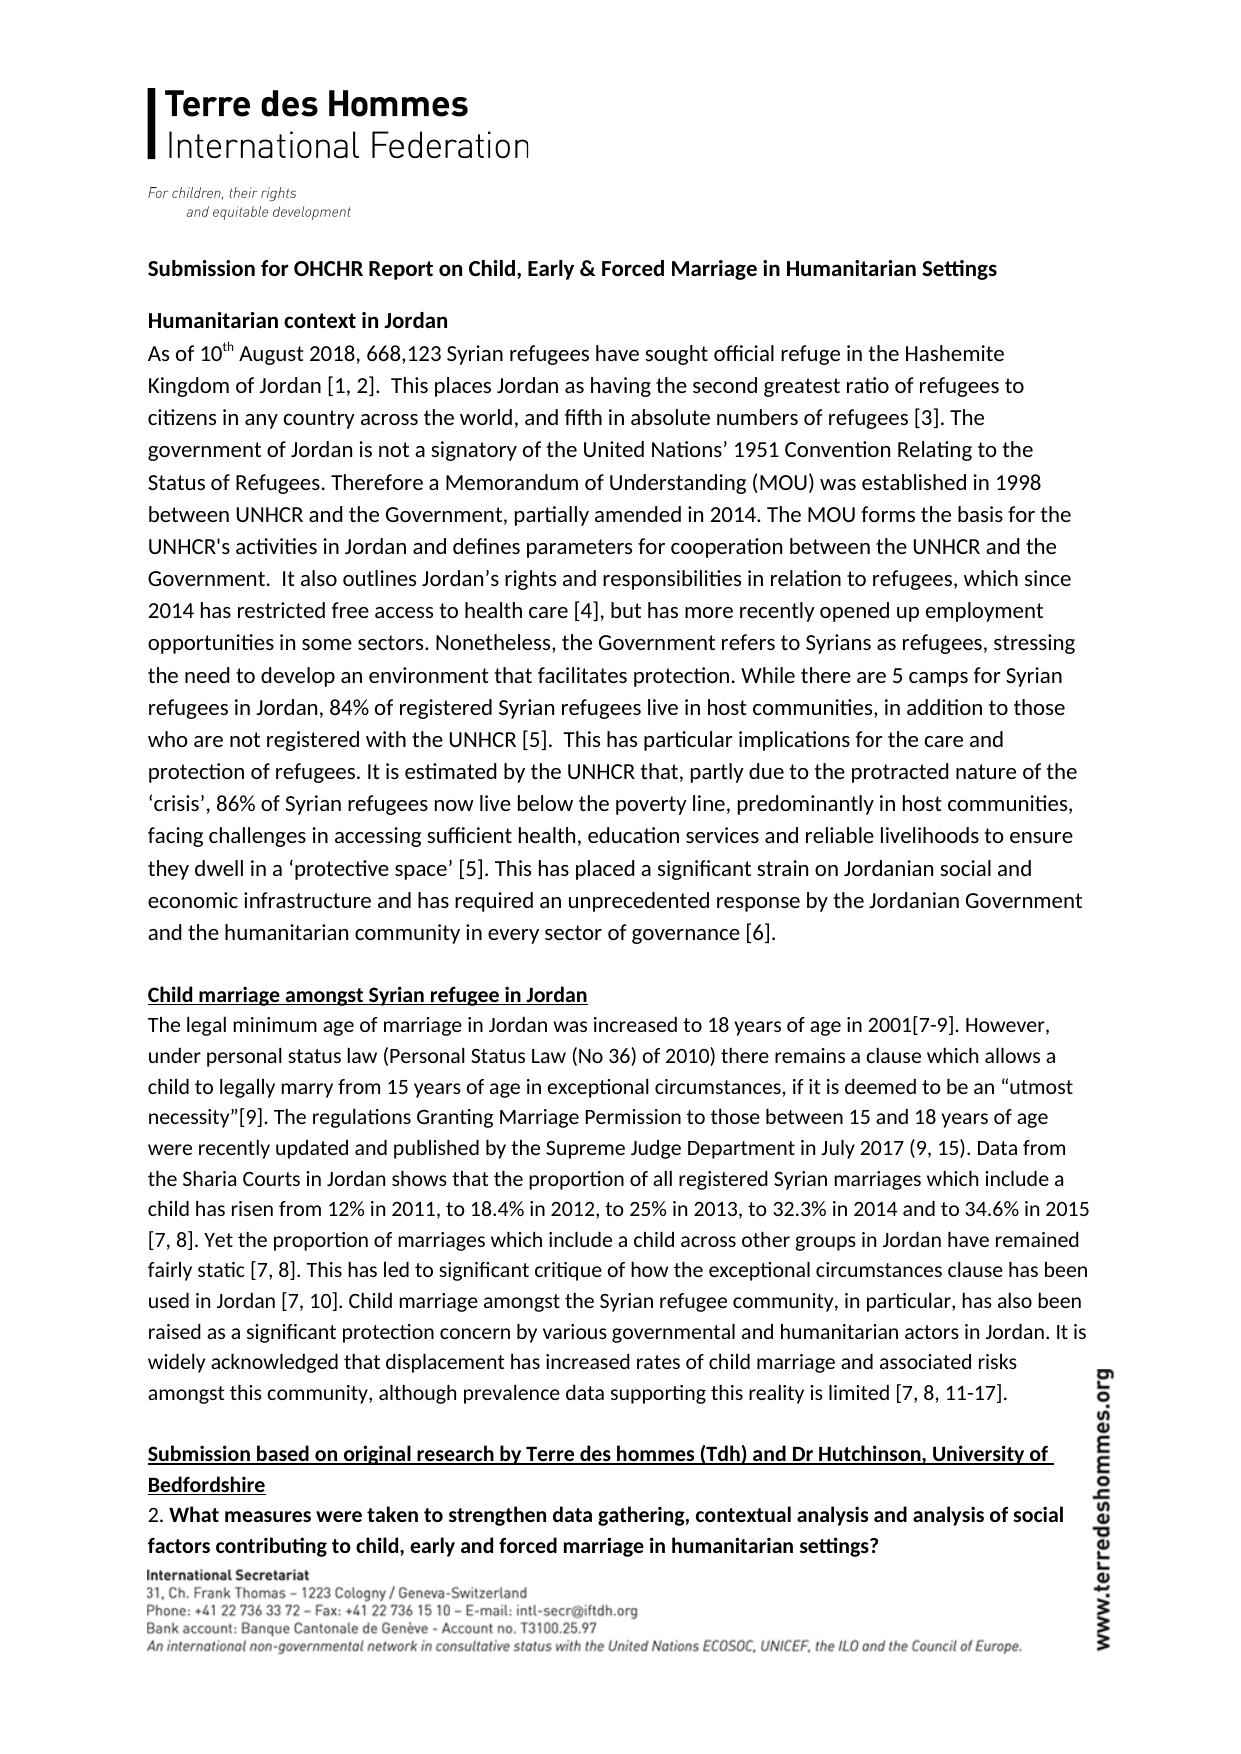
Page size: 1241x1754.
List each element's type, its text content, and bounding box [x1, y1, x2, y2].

text Submission based on original research by Terre des hommes (Tdh) and Dr Hutchinson, University of Bedfordshire [148, 1440, 1093, 1498]
text Humanitarian context in Jordan [148, 307, 1093, 335]
text The legal minimum age of marriage in Jordan was increased to 18 years of age in 2001[7-9]. However, under personal status law (Personal Status Law (No 36) of 2010) there remains a clause which allows a child to legally marry from 15 years of age in exceptional circumstances, if it is deemed to be an “utmost necessity”[9]. The regulations Granting Marriage Permission to those between 15 and 18 years of age were recently updated and published by the Supreme Judge Department in July 2017 (9, 15). Data from the Sharia Courts in Jordan shows that the proportion of all registered Syrian marriages which include a child has risen from 12% in 2011, to 18.4% in 2012, to 25% in 2013, to 32.3% in 2014 and to 34.6% in 2015 [7, 8]. Yet the proportion of marriages which include a child across other groups in Jordan have remained fairly static [7, 8]. This has led to significant critique of how the exceptional circumstances clause has been used in Jordan [7, 10]. Child marriage amongst the Syrian refugee community, in particular, has also been raised as a significant protection concern by various governmental and humanitarian actors in Jordan. It is widely acknowledged that displacement has increased rates of child marriage and associated risks amongst this community, although prevalence data supporting this reality is limited [7, 8, 11-17]. [148, 1012, 1093, 1406]
text As of 10th August 2018, 668,123 Syrian refugees have sought official refuge in the Hashemite Kingdom of Jordan [1, 2]. This places Jordan as having the second greatest ratio of refugees to citizens in any country across the world, and fifth in absolute numbers of refugees [3]. The government of Jordan is not a signatory of the United Nations’ 1951 Convention Relating to the Status of Refugees. Therefore a Memorandum of Understanding (MOU) was established in 1998 between UNHCR and the Government, partially amended in 2014. The MOU forms the basis for the UNHCR's activities in Jordan and defines parameters for cooperation between the UNHCR and the Government. It also outlines Jordan’s rights and responsibilities in relation to refugees, which since 2014 has restricted free access to health care [4], but has more recently opened up employment opportunities in some sectors. Nonetheless, the Government refers to Syrians as refugees, stressing the need to develop an environment that facilitates protection. While there are 5 camps for Syrian refugees in Jordan, 84% of registered Syrian refugees live in host communities, in addition to those who are not registered with the UNHCR [5]. This has particular implications for the care and protection of refugees. It is estimated by the UNHCR that, partly due to the protracted nature of the ‘crisis’, 86% of Syrian refugees now live below the poverty line, predominantly in host communities, facing challenges in accessing sufficient health, education services and reliable livelihoods to ensure they dwell in a ‘protective space’ [5]. This has placed a significant strain on Jordanian social and economic infrastructure and has required an unprecedented response by the Jordanian Government and the humanitarian community in every sector of governance [6]. [148, 339, 1093, 946]
picture [147, 88, 529, 220]
text 2. What measures were taken to strengthen data gathering, contextual analysis and analysis of social factors contributing to child, early and forced marriage in humanitarian settings? [148, 1502, 1093, 1559]
text Submission for OHCHR Report on Child, Early & Forced Marriage in Humanitarian Settings [148, 254, 1093, 282]
text Child marriage amongst Syrian refugee in Jordan [148, 981, 1093, 1008]
picture [147, 1369, 1115, 1659]
